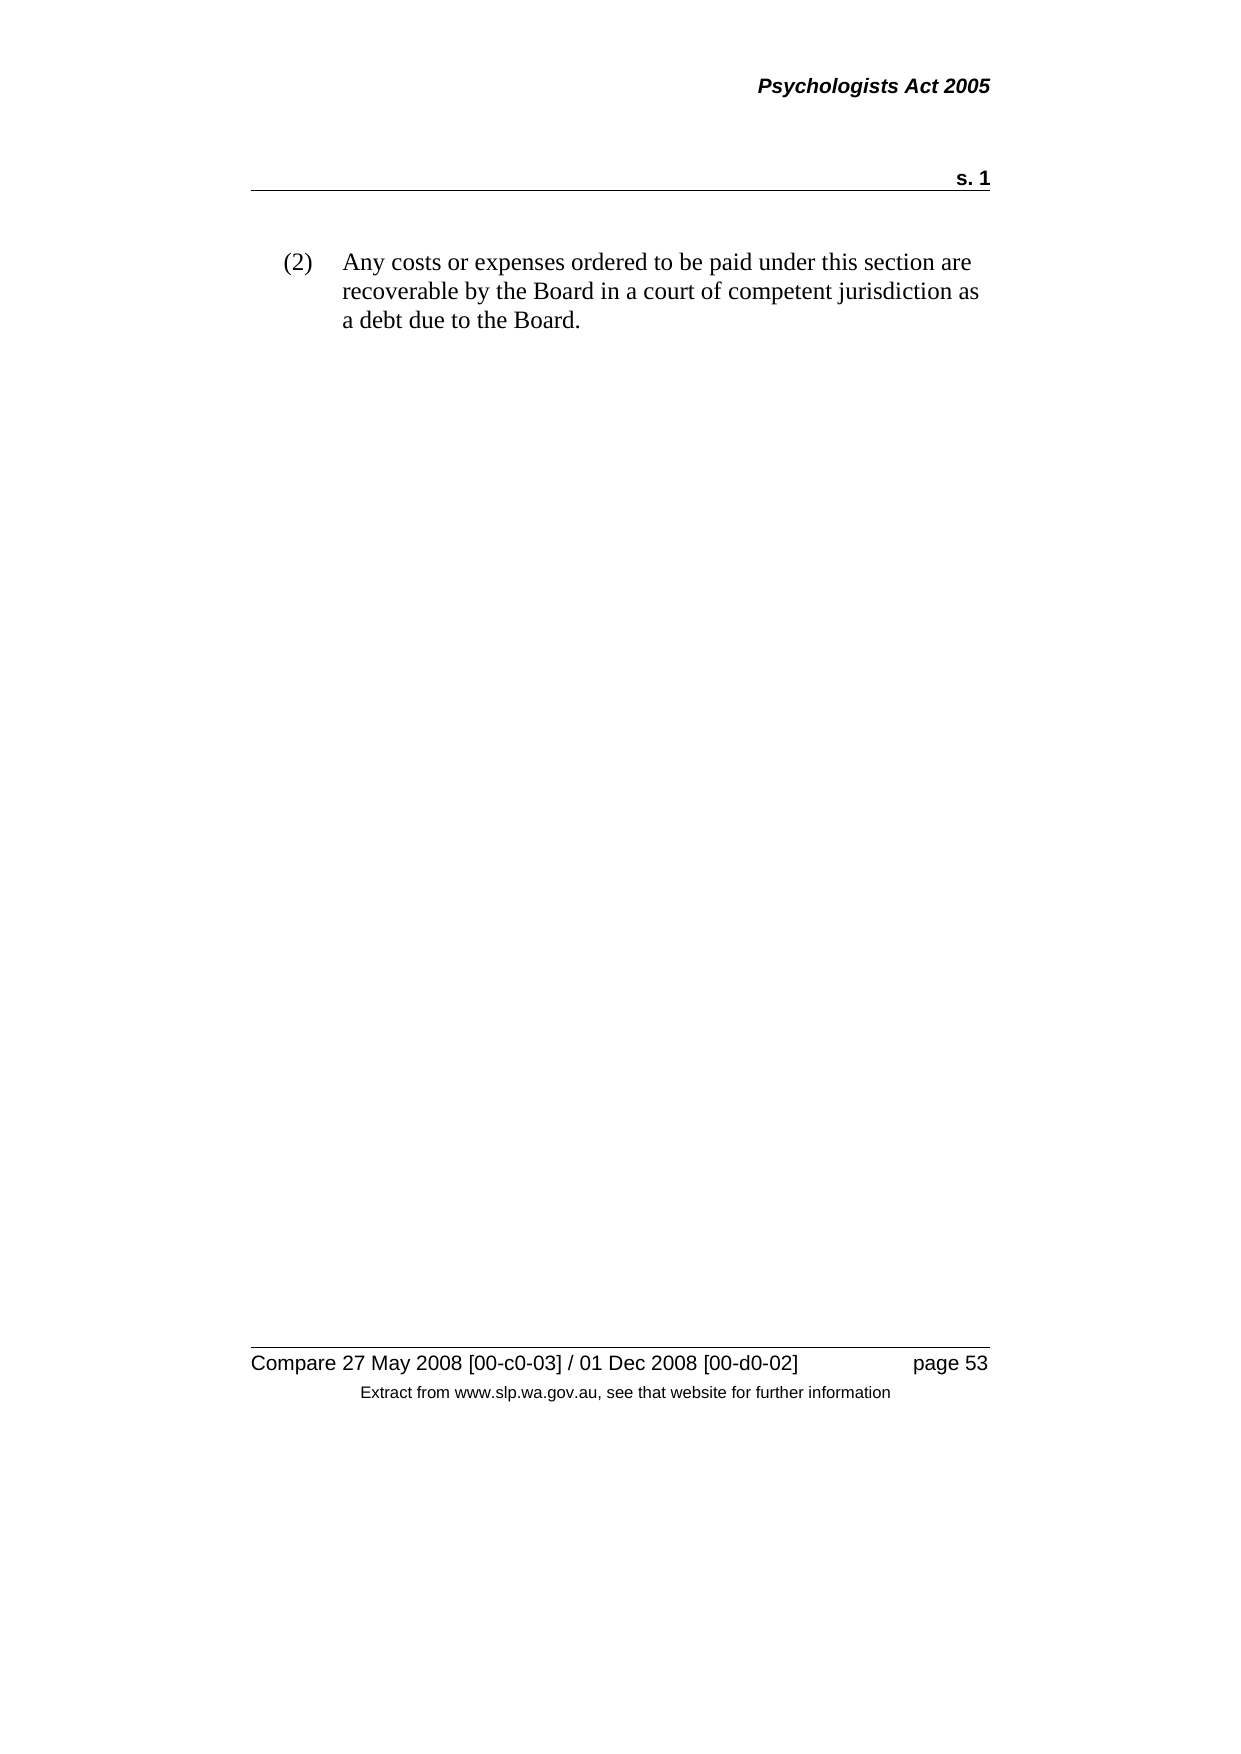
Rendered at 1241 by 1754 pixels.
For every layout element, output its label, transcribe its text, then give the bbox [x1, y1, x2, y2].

text (2) Any costs or expenses ordered to be paid under this section are recoverable by the Board in a court of competent jurisdiction as a debt due to the Board. [251, 247, 990, 334]
